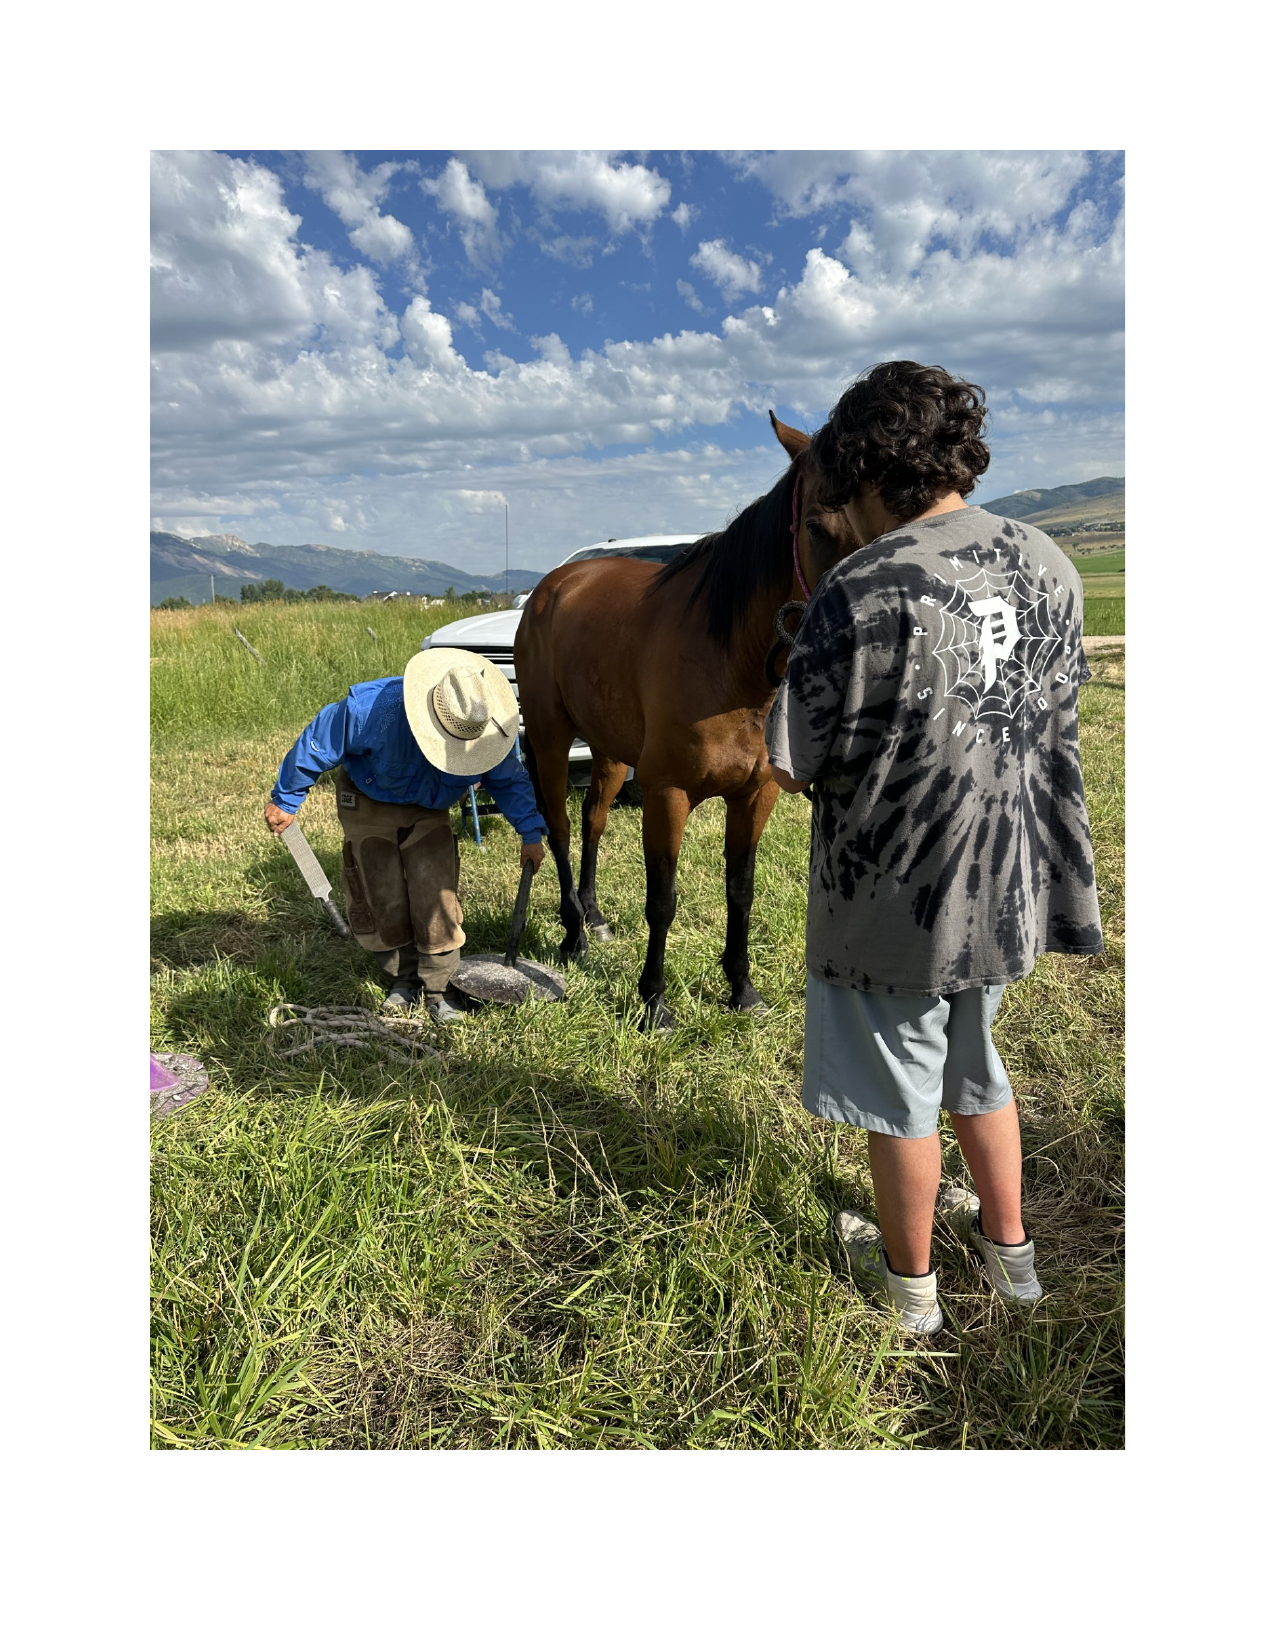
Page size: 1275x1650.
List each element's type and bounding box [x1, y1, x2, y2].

picture [150, 150, 1125, 1450]
